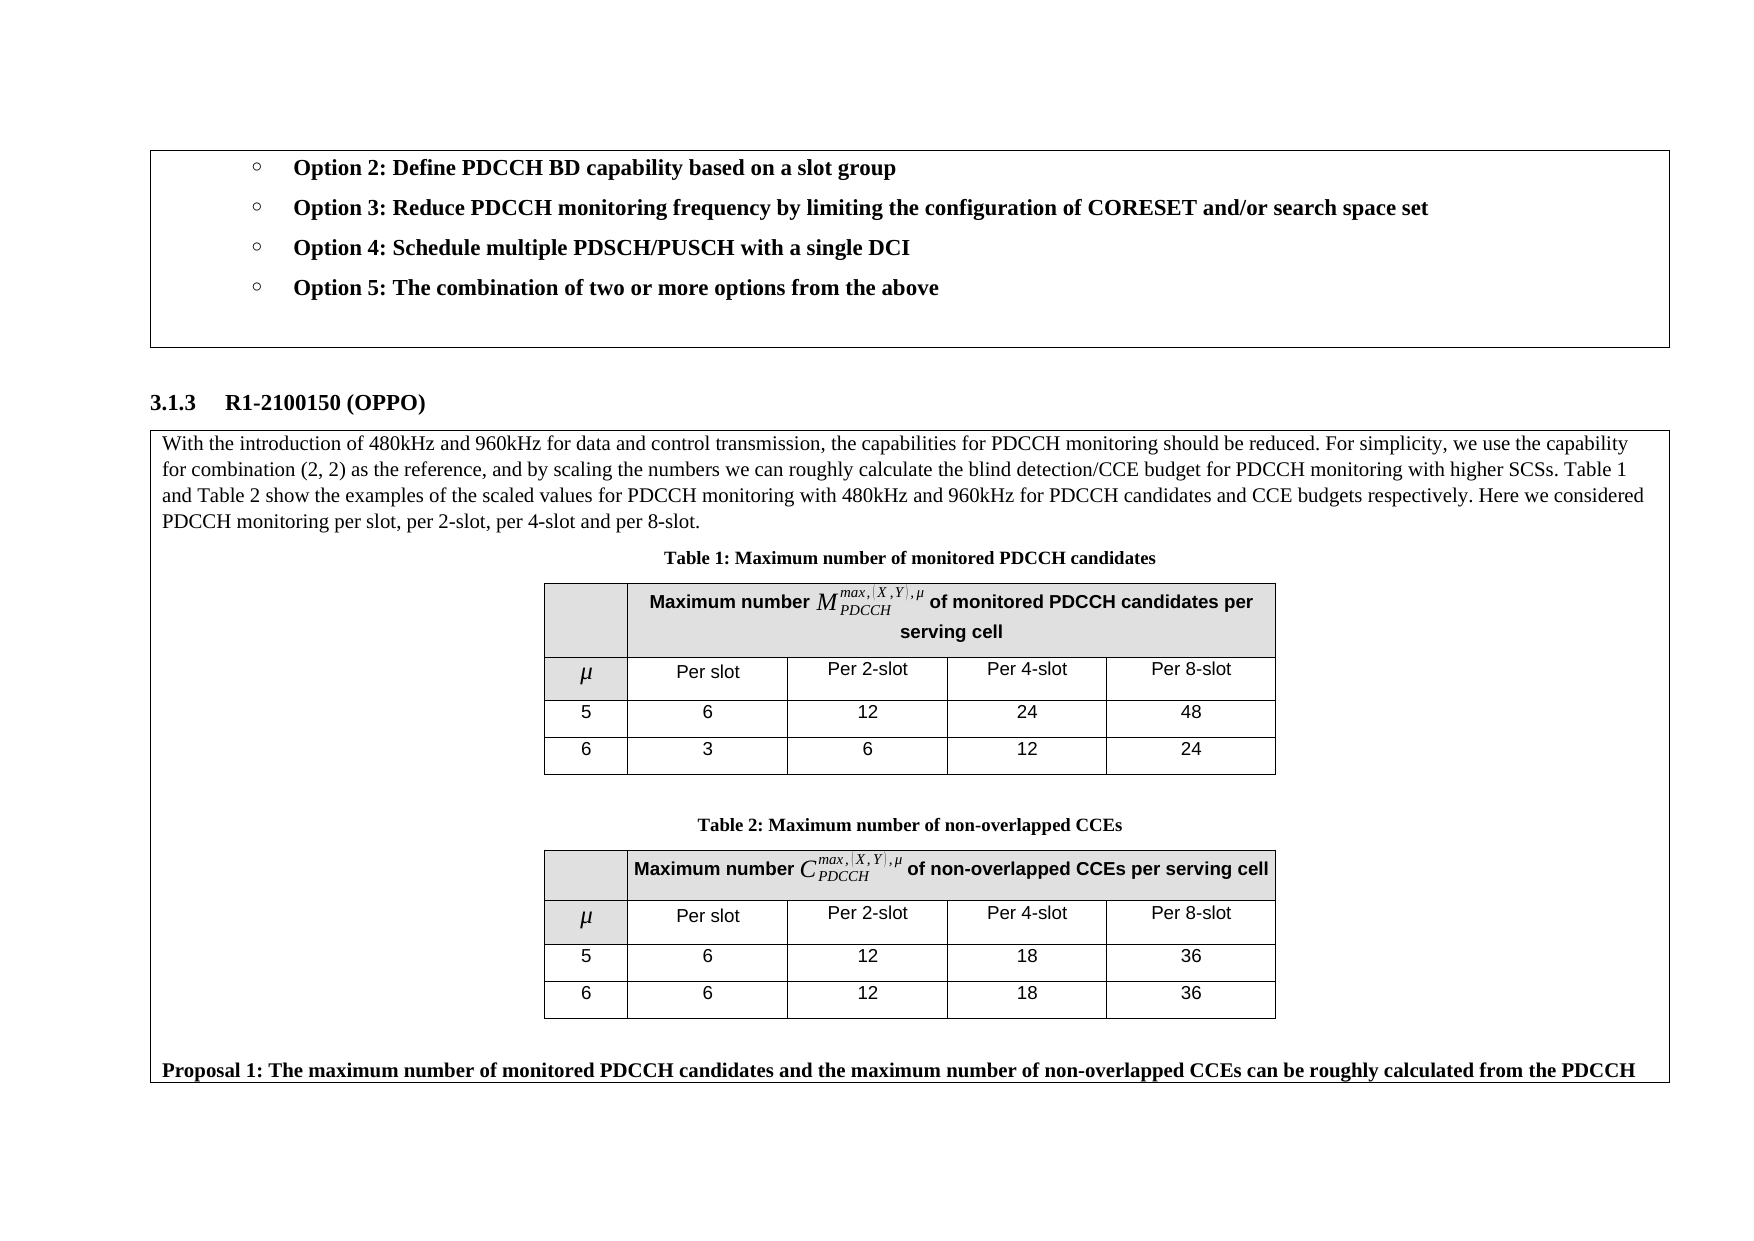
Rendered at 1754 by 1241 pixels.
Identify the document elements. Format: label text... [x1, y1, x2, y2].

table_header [151, 151, 1669, 347]
subtitle R1-2100150 (OPPO) [150, 389, 1604, 415]
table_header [151, 431, 1669, 1082]
